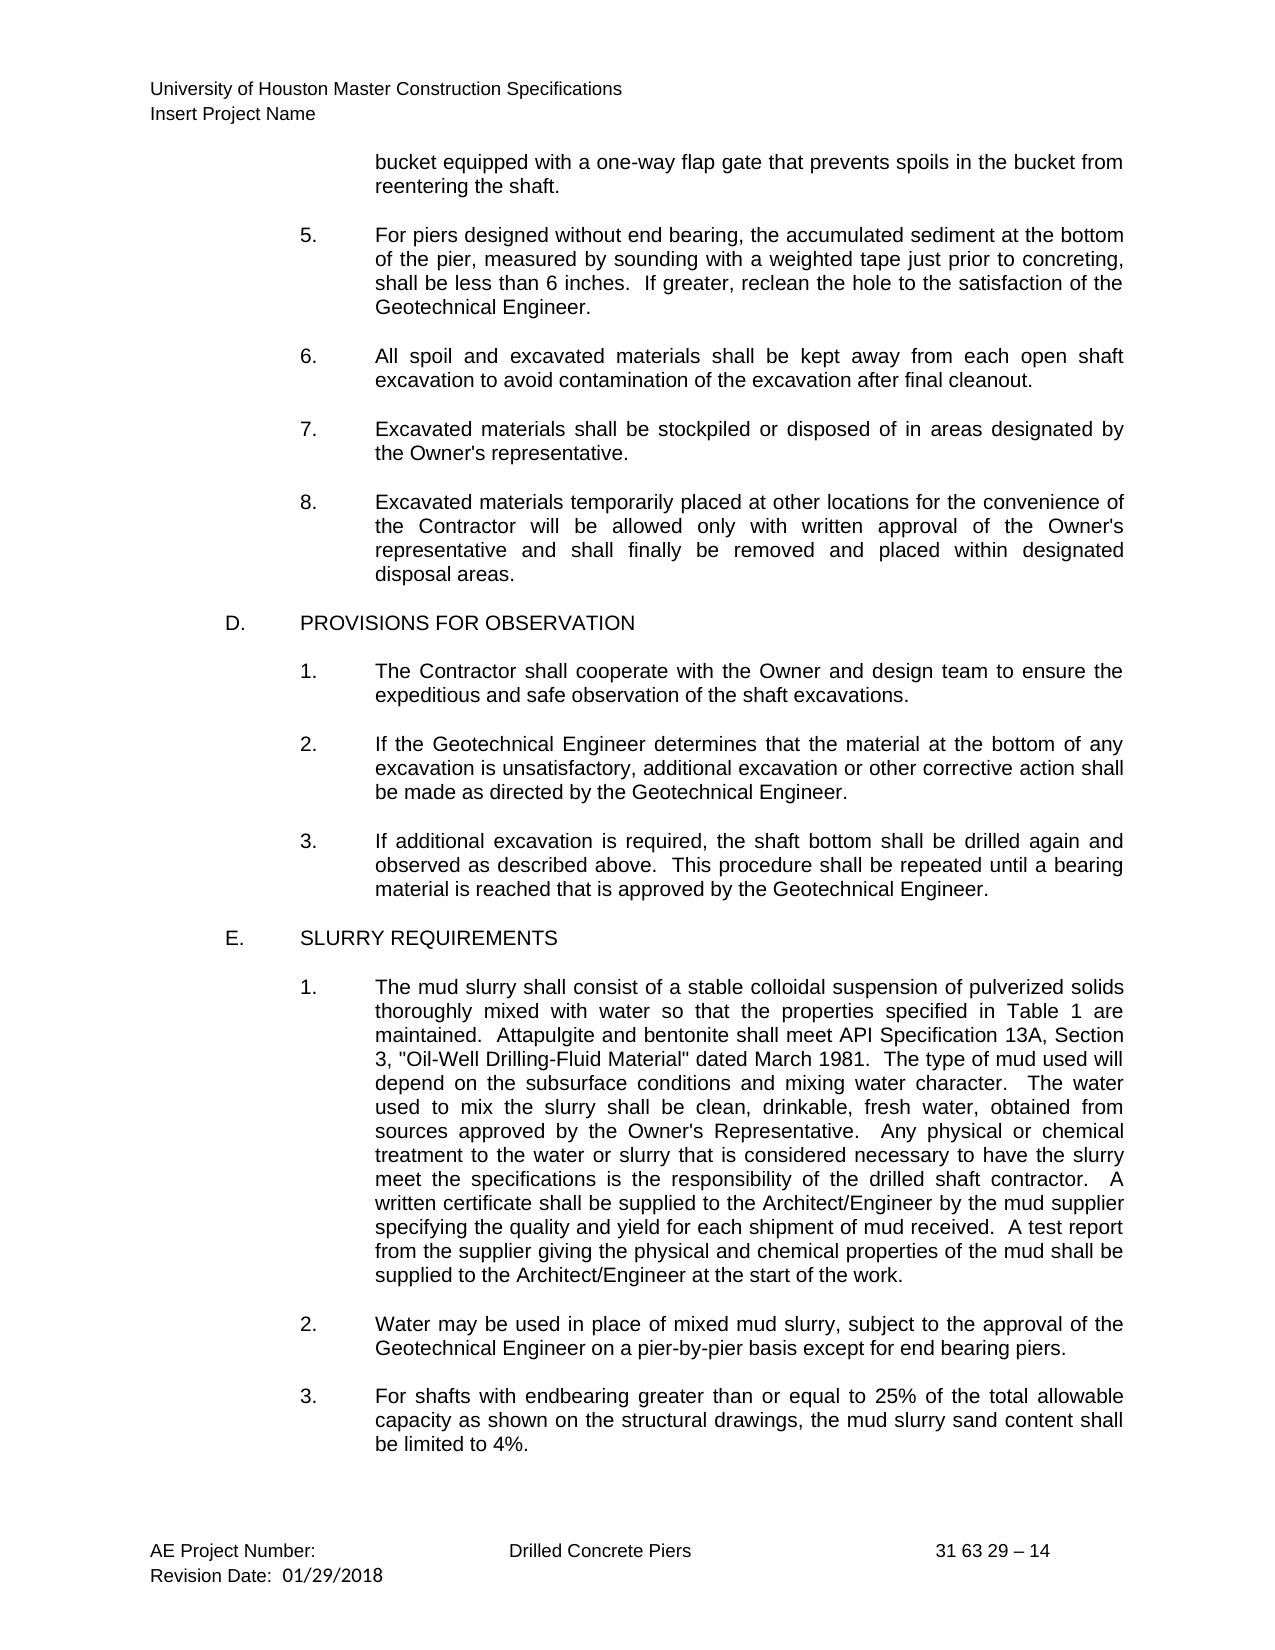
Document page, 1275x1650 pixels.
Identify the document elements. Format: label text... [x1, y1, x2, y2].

text The mud slurry shall consist of a stable colloidal suspension of pulverized solids thoroughly mixed with water so that the properties specified in Table 1 are maintained. Attapulgite and bentonite shall meet API Specification 13A, Section 3, "Oil-Well Drilling-Fluid Material" dated March 1981. The type of mud used will depend on the subsurface conditions and mixing water character. The water used to mix the slurry shall be clean, drinkable, fresh water, obtained from sources approved by the Owner's Representative. Any physical or chemical treatment to the water or slurry that is considered necessary to have the slurry meet the specifications is the responsibility of the drilled shaft contractor. A written certificate shall be supplied to the Architect/Engineer by the mud supplier specifying the quality and yield for each shipment of mud received. A test report from the supplier giving the physical and chemical properties of the mud shall be supplied to the Architect/Engineer at the start of the work. [300, 975, 1125, 1286]
text For piers designed without end bearing, the accumulated sediment at the bottom of the pier, measured by sounding with a weighted tape just prior to concreting, shall be less than 6 inches. If greater, reclean the hole to the satisfaction of the Geotechnical Engineer. [300, 223, 1125, 319]
text Excavated materials shall be stockpiled or disposed of in areas designated by the Owner's representative. [300, 417, 1125, 464]
text If additional excavation is required, the shaft bottom shall be drilled again and observed as described above. This procedure shall be repeated until a bearing material is reached that is approved by the Geotechnical Engineer. [300, 829, 1125, 901]
text PROVISIONS FOR OBSERVATION [225, 610, 1125, 634]
text For shafts with endbearing greater than or equal to 25% of the total allowable capacity as shown on the structural drawings, the mud slurry sand content shall be limited to 4%. [300, 1384, 1125, 1456]
text Excavated materials temporarily placed at other locations for the convenience of the Contractor will be allowed only with written approval of the Owner's representative and shall finally be removed and placed within designated disposal areas. [300, 489, 1125, 585]
text SLURRY REQUIREMENTS [225, 926, 1125, 950]
text All spoil and excavated materials shall be kept away from each open shaft excavation to avoid contamination of the excavation after final cleanout. [300, 344, 1125, 392]
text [300, 150, 1125, 198]
text Water may be used in place of mixed mud slurry, subject to the approval of the Geotechnical Engineer on a pier-by-pier basis except for end bearing piers. [300, 1311, 1125, 1359]
text The Contractor shall cooperate with the Owner and design team to ensure the expeditious and safe observation of the shaft excavations. [300, 659, 1125, 707]
text If the Geotechnical Engineer determines that the material at the bottom of any excavation is unsatisfactory, additional excavation or other corrective action shall be made as directed by the Geotechnical Engineer. [300, 732, 1125, 804]
